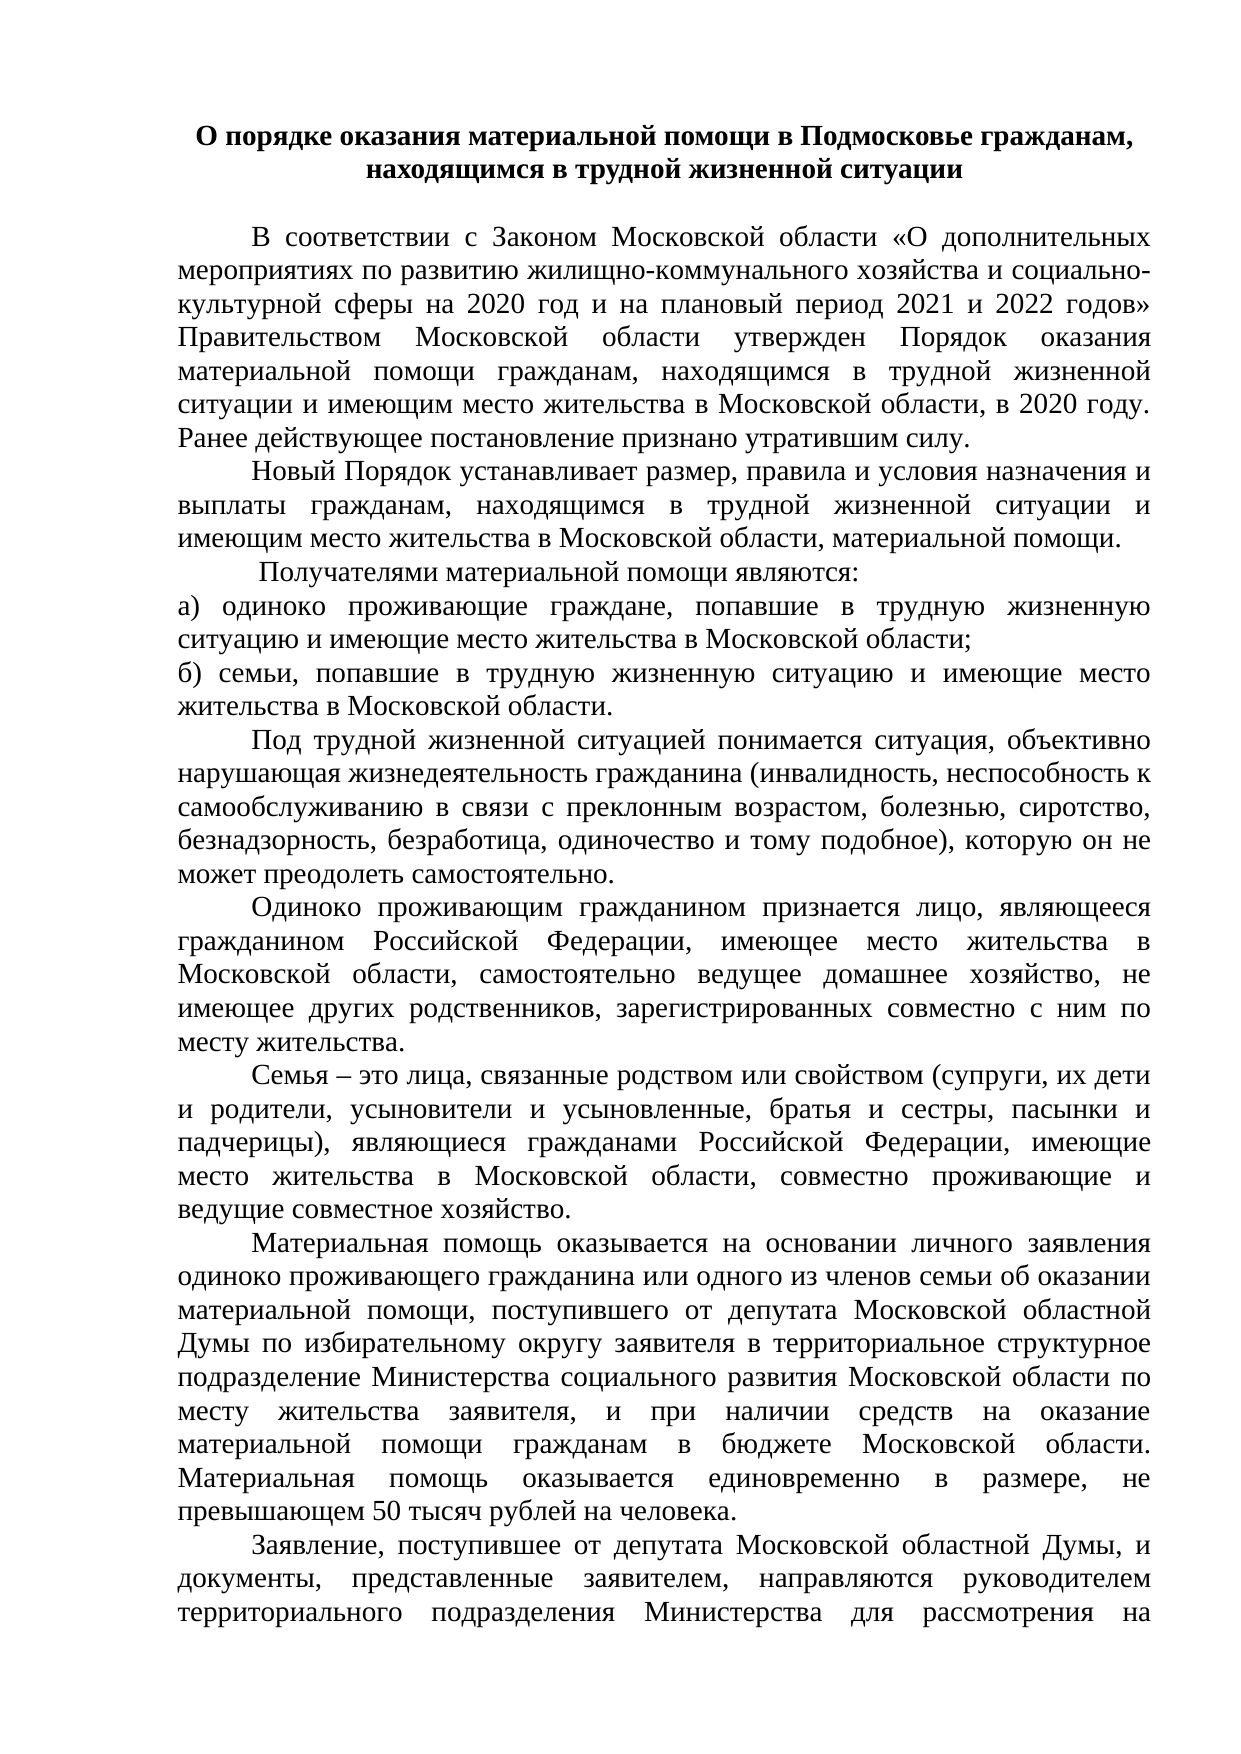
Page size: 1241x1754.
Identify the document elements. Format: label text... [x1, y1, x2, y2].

text Получателями материальной помощи являются: [177, 554, 1152, 588]
text а) одиноко проживающие граждане, попавшие в трудную жизненную ситуацию и имеющие место жительства в Московской области; [177, 588, 1152, 655]
text б) семьи, попавшие в трудную жизненную ситуацию и имеющие место жительства в Московской области. [177, 655, 1152, 722]
text Семья – это лица, связанные родством или свойством (супруги, их дети и родители, усыновители и усыновленные, братья и сестры, пасынки и падчерицы), являющиеся гражданами Российской Федерации, имеющие место жительства в Московской области, совместно проживающие и ведущие совместное хозяйство. [177, 1057, 1152, 1225]
text Одиноко проживающим гражданином признается лицо, являющееся гражданином Российской Федерации, имеющее место жительства в Московской области, самостоятельно ведущее домашнее хозяйство, не имеющее других родственников, зарегистрированных совместно с ним по месту жительства. [177, 889, 1152, 1057]
text Материальная помощь оказывается на основании личного заявления одиноко проживающего гражданина или одного из членов семьи об оказании материальной помощи, поступившего от депутата Московской областной Думы по избирательному округу заявителя в территориальное структурное подразделение Министерства социального развития Московской области по месту жительства заявителя, и при наличии средств на оказание материальной помощи гражданам в бюджете Московской области. Материальная помощь оказывается единовременно в размере, не превышающем 50 тысяч рублей на человека. [177, 1225, 1152, 1527]
text О порядке оказания материальной помощи в Подмосковье гражданам, находящимся в трудной жизненной ситуации [177, 118, 1152, 185]
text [177, 1527, 1152, 1627]
text В соответствии с Законом Московской области «О дополнительных мероприятиях по развитию жилищно-коммунального хозяйства и социально-культурной сферы на 2020 год и на плановый период 2021 и 2022 годов» Правительством Московской области утвержден Порядок оказания материальной помощи гражданам, находящимся в трудной жизненной ситуации и имеющим место жительства в Московской области, в 2020 году. Ранее действующее постановление признано утратившим силу. [177, 219, 1152, 453]
text Под трудной жизненной ситуацией понимается ситуация, объективно нарушающая жизнедеятельность гражданина (инвалидность, неспособность к самообслуживанию в связи с преклонным возрастом, болезнью, сиротство, безнадзорность, безработица, одиночество и тому подобное), которую он не может преодолеть самостоятельно. [177, 722, 1152, 889]
text Новый Порядок устанавливает размер, правила и условия назначения и выплаты гражданам, находящимся в трудной жизненной ситуации и имеющим место жительства в Московской области, материальной помощи. [177, 453, 1152, 554]
